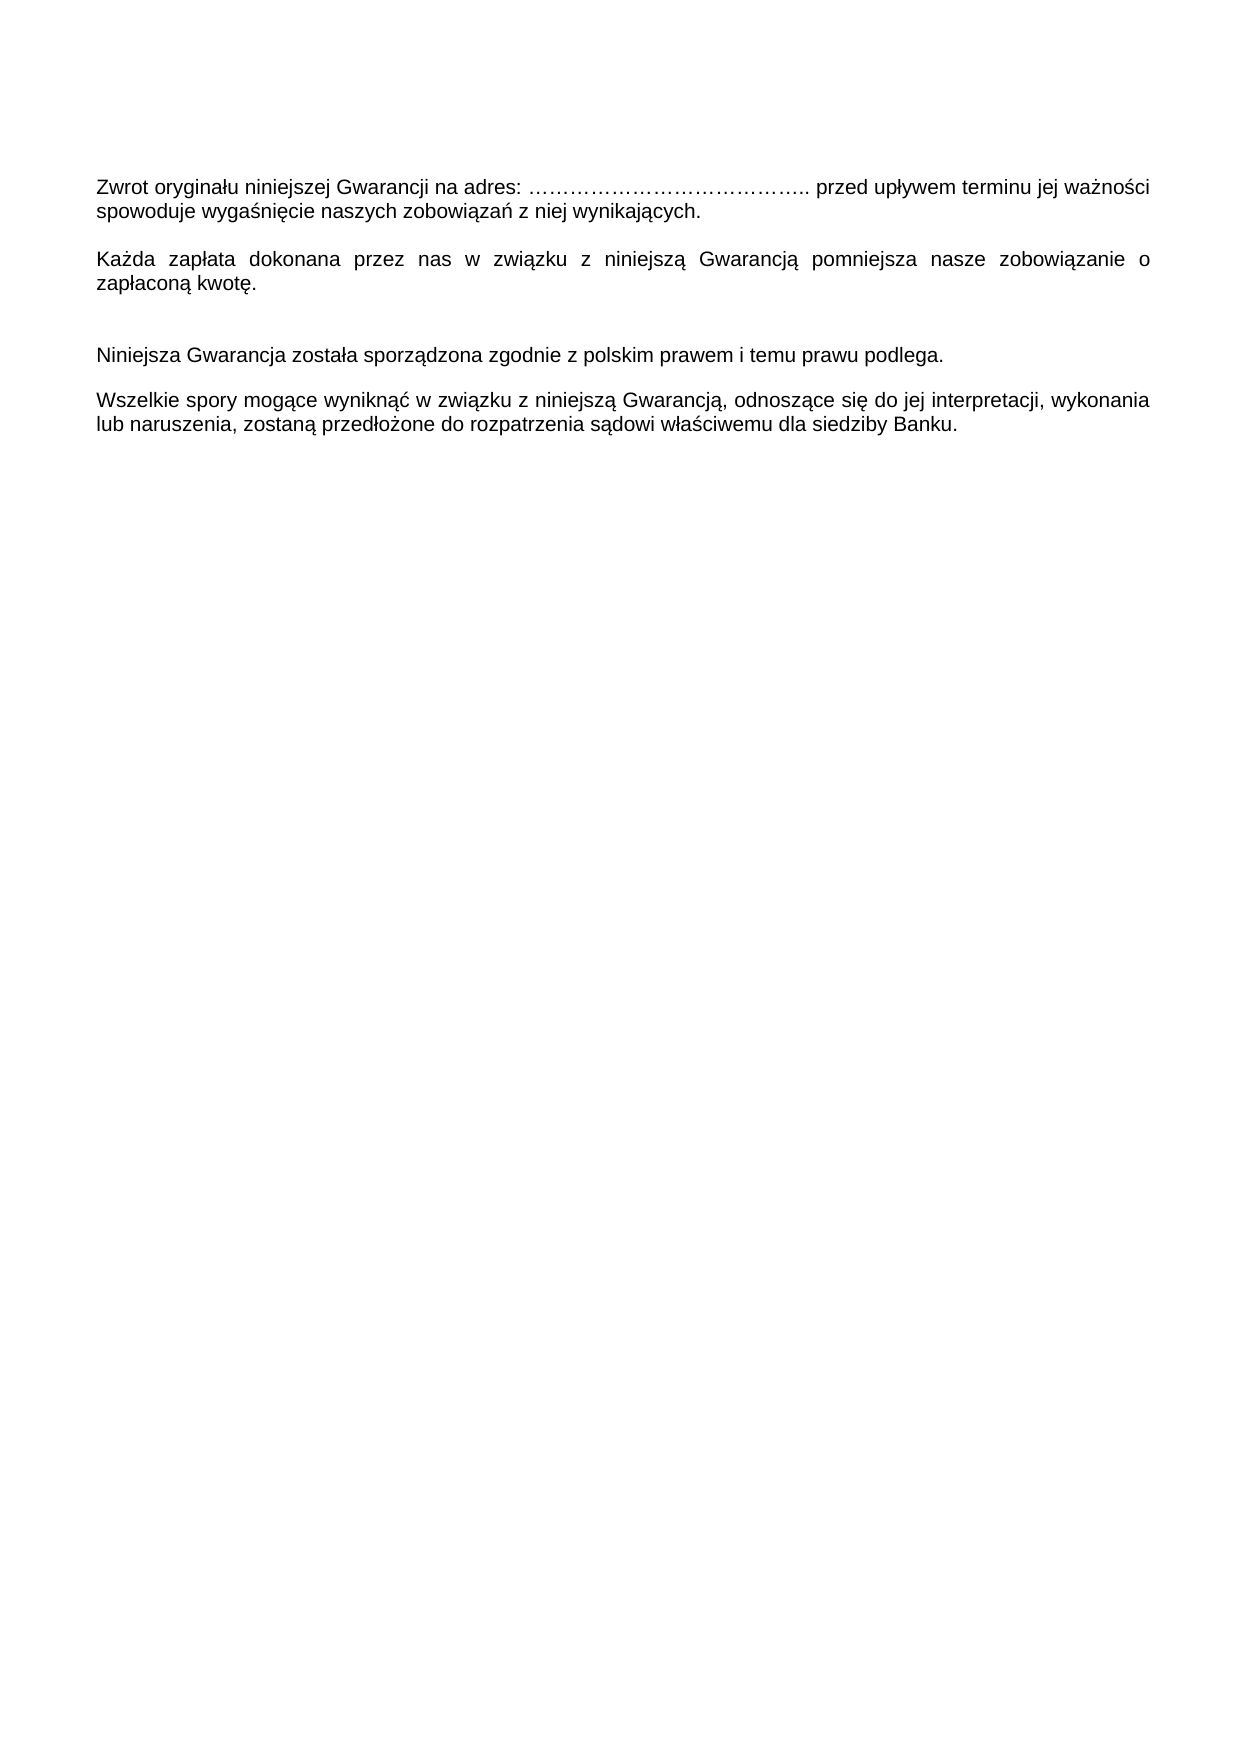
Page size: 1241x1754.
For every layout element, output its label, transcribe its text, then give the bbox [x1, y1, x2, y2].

table_cell Zwrot oryginału niniejszej Gwarancji na adres: ………………………………….. przed upływem terminu jej ważności spowoduje wygaśnięcie naszych zobowiązań z niej wynikających. Każda zapłata dokonana przez nas w związku z niniejszą Gwarancją pomniejsza nasze zobowiązanie o zapłaconą kwotę. Niniejsza Gwarancja została sporządzona zgodnie z polskim prawem i temu prawu podlega. Wszelkie spory mogące wyniknąć w związku z niniejszą Gwarancją, odnoszące się do jej interpretacji, wykonania lub naruszenia, zostaną przedłożone do rozpatrzenia sądowi właściwemu dla siedziby Banku. [85, 148, 1163, 760]
